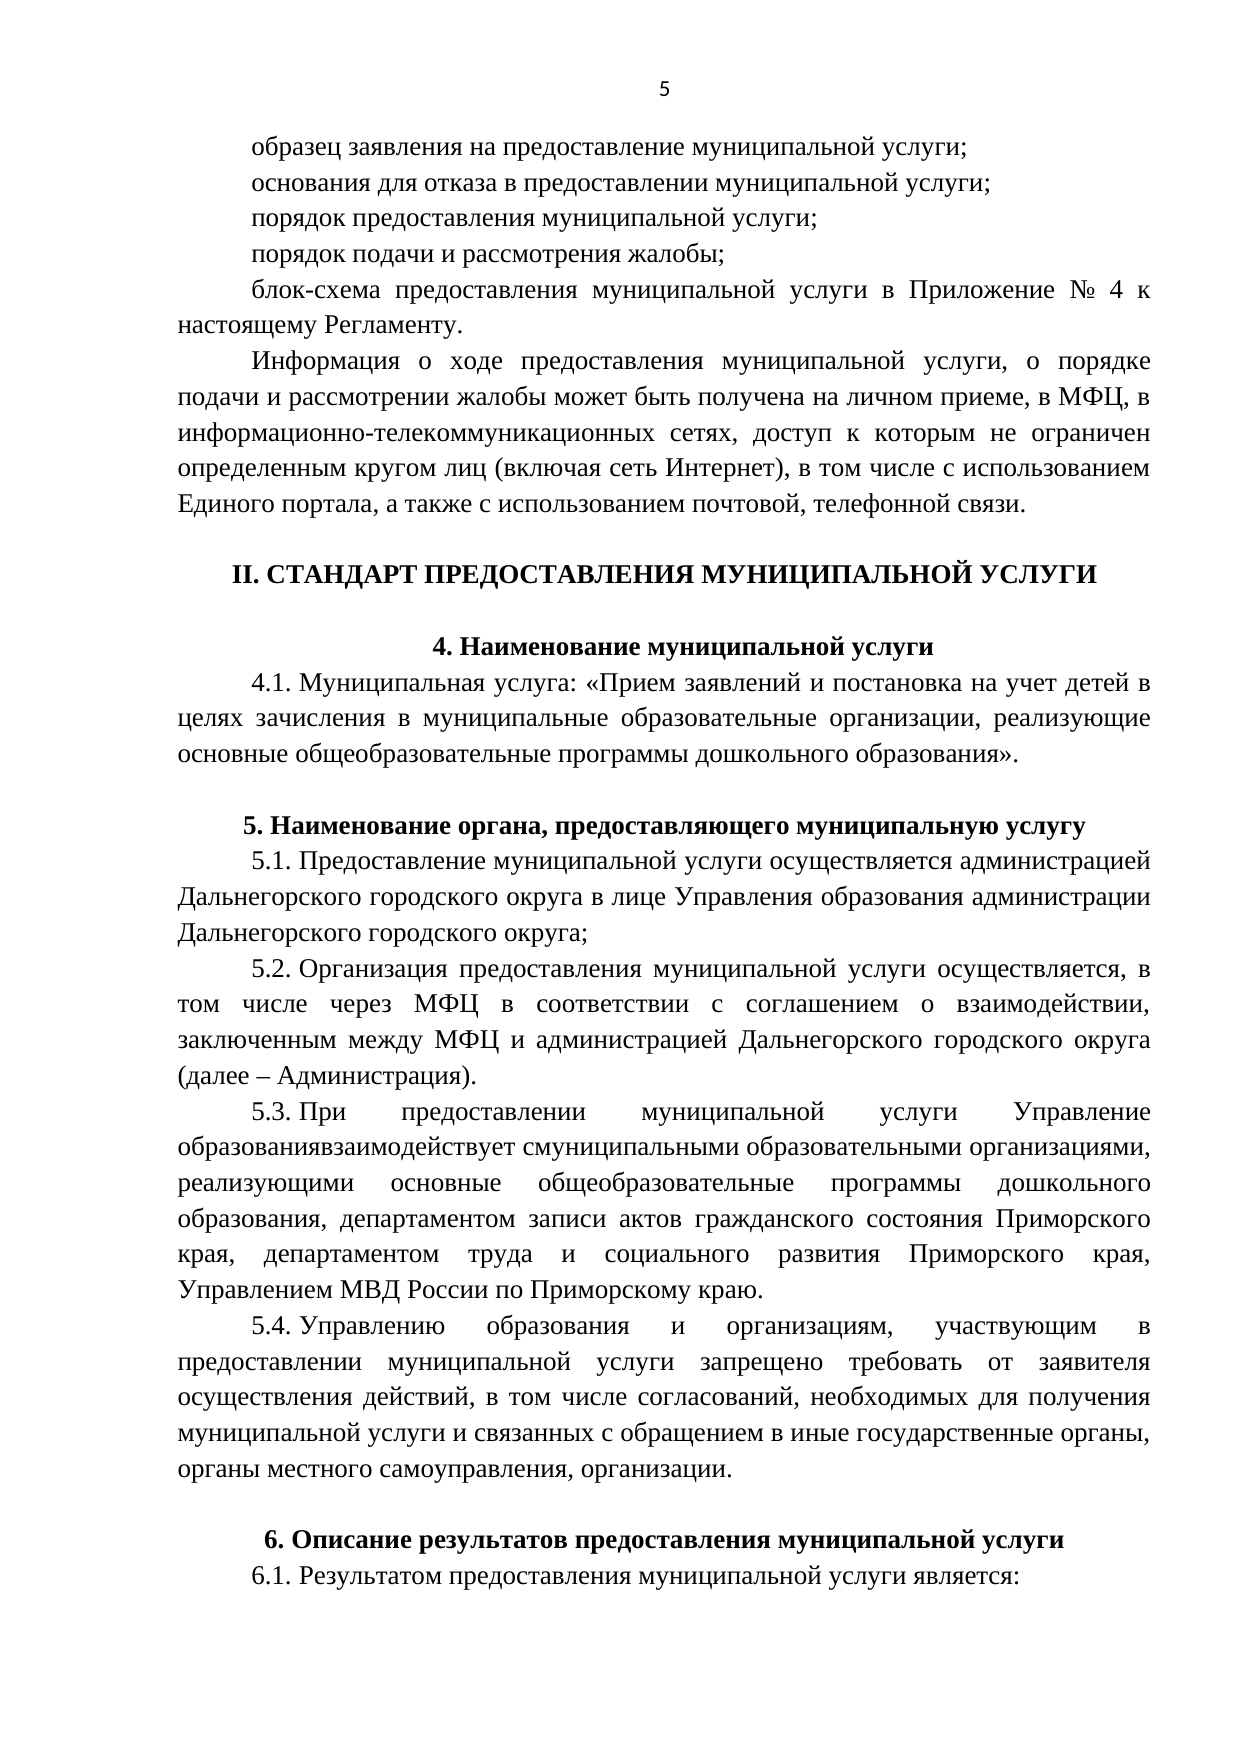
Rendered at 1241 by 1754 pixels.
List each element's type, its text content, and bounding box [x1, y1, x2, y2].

text 6.1. Результатом предоставления муниципальной услуги является: [177, 1559, 1152, 1590]
text Информация о ходе предоставления муниципальной услуги, о порядке подачи и рассмотрении жалобы может быть получена на личном приеме, в МФЦ, в информационно-телекоммуникационных сетях, доступ к которым не ограничен определенным кругом лиц (включая сеть Интернет), в том числе с использованием Единого портала, а также с использованием почтовой, телефонной связи. [177, 344, 1152, 518]
text 5.2. Организация предоставления муниципальной услуги осуществляется, в том числе через МФЦ в соответствии с соглашением о взаимодействии, заключенным между МФЦ и администрацией Дальнегорского городского округа (далее – Администрация). [177, 952, 1152, 1090]
text 5.4. Управлению образования и организациям, участвующим в предоставлении муниципальной услуги запрещено требовать от заявителя осуществления действий, в том числе согласований, необходимых для получения муниципальной услуги и связанных с обращением в иные государственные органы, органы местного самоуправления, организации. [177, 1309, 1152, 1483]
text 4.1. Муниципальная услуга: «Прием заявлений и постановка на учет детей в целях зачисления в муниципальные образовательные организации, реализующие основные общеобразовательные программы дошкольного образования». [177, 666, 1152, 768]
text порядок подачи и рассмотрения жалобы; [177, 237, 1152, 268]
text блок-схема предоставления муниципальной услуги в Приложение № 4 к настоящему Регламенту. [177, 273, 1152, 340]
text II. СТАНДАРТ ПРЕДОСТАВЛЕНИЯ МУНИЦИПАЛЬНОЙ УСЛУГИ [177, 559, 1152, 590]
text 4. Наименование муниципальной услуги [215, 630, 1152, 661]
text порядок предоставления муниципальной услуги; [177, 201, 1152, 232]
text 6. Описание результатов предоставления муниципальной услуги [177, 1523, 1152, 1554]
text 5.3. При предоставлении муниципальной услуги Управление образованиявзаимодействует смуниципальными образовательными организациями, реализующими основные общеобразовательные программы дошкольного образования, департаментом записи актов гражданского состояния Приморского края, департаментом труда и социального развития Приморского края, Управлением МВД России по Приморскому краю. [177, 1094, 1152, 1304]
text 5. Наименование органа, предоставляющего муниципальную услугу [177, 809, 1152, 840]
text образец заявления на предоставление муниципальной услуги; [177, 130, 1152, 161]
text 5.1. Предоставление муниципальной услуги осуществляется администрацией Дальнегорского городского округа в лице Управления образования администрации Дальнегорского городского округа; [177, 844, 1152, 947]
text основания для отказа в предоставлении муниципальной услуги; [177, 166, 1152, 197]
